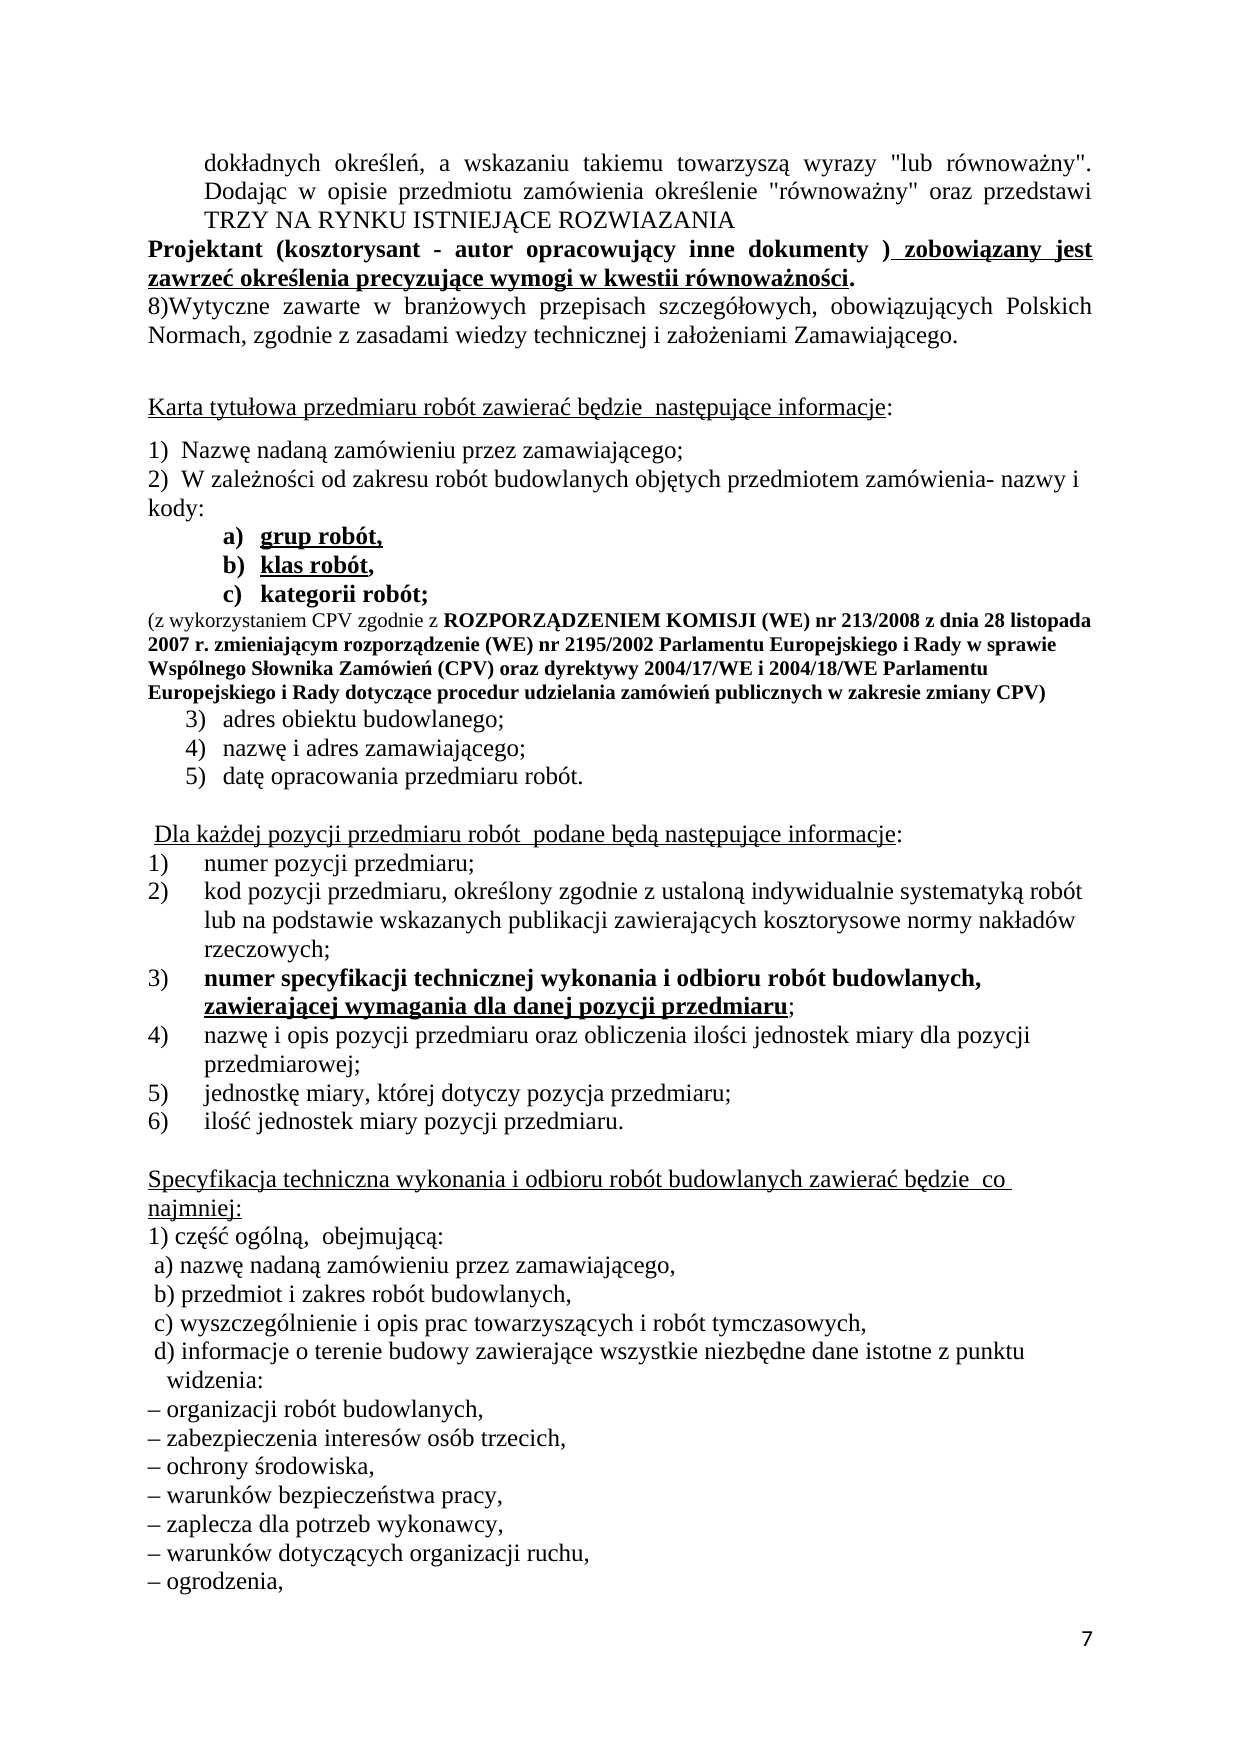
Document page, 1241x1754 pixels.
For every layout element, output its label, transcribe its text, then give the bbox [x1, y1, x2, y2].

text Karta tytułowa przedmiaru robót zawierać będzie następujące informacje: [148, 392, 1093, 421]
text c) wyszczególnienie i opis prac towarzyszących i robót tymczasowych, [148, 1308, 1093, 1336]
list kod pozycji przedmiaru, określony zgodnie z ustaloną indywidualnie systematyką robót lub na podstawie wskazanych publikacji zawierających kosztorysowe normy nakładów rzeczowych; [148, 876, 1093, 963]
text 1) część ogólną, obejmującą: [148, 1221, 1093, 1250]
text 8)Wytyczne zawarte w branżowych przepisach szczegółowych, obowiązujących Polskich Normach, zgodnie z zasadami wiedzy technicznej i założeniami Zamawiającego. [148, 291, 1093, 349]
text – ogrodzenia, [148, 1566, 1093, 1595]
list nazwę i adres zamawiającego; [185, 733, 1093, 761]
text – warunków bezpieczeństwa pracy, [148, 1480, 1093, 1509]
text 2) W zależności od zakresu robót budowlanych objętych przedmiotem zamówienia- nazwy i kody: [148, 464, 1093, 521]
list jednostkę miary, której dotyczy pozycja przedmiaru; [148, 1078, 1093, 1106]
text Specyfikacja techniczna wykonania i odbioru robót budowlanych zawierać będzie co najmniej: [148, 1164, 1093, 1221]
text d) informacje o terenie budowy zawierające wszystkie niezbędne dane istotne z punktu widzenia: [148, 1336, 1093, 1394]
text Projektant (kosztorysant - autor opracowujący inne dokumenty ) zobowiązany jest zawrzeć określenia precyzujące wymogi w kwestii równoważności. [148, 234, 1093, 291]
list datę opracowania przedmiaru robót. [185, 761, 1093, 790]
text – zaplecza dla potrzeb wykonawcy, [148, 1509, 1093, 1538]
list nazwę i opis pozycji przedmiaru oraz obliczenia ilości jednostek miary dla pozycji przedmiarowej; [148, 1020, 1093, 1078]
list ilość jednostek miary pozycji przedmiaru. [148, 1106, 1093, 1135]
text a) nazwę nadaną zamówieniu przez zamawiającego, [148, 1250, 1093, 1279]
text b) przedmiot i zakres robót budowlanych, [148, 1279, 1093, 1308]
text 1) Nazwę nadaną zamówieniu przez zamawiającego; [148, 435, 1093, 464]
text – organizacji robót budowlanych, [148, 1394, 1093, 1423]
text (z wykorzystaniem CPV zgodnie z ROZPORZĄDZENIEM KOMISJI (WE) nr 213/2008 z dnia 28 listopada 2007 r. zmieniającym rozporządzenie (WE) nr 2195/2002 Parlamentu Europejskiego i Rady w sprawie Wspólnego Słownika Zamówień (CPV) oraz dyrektywy 2004/17/WE i 2004/18/WE Parlamentu Europejskiego i Rady dotyczące procedur udzielania zamówień publicznych w zakresie zmiany CPV) [148, 608, 1093, 704]
text Dla każdej pozycji przedmiaru robót podane będą następujące informacje: [148, 819, 1093, 848]
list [148, 148, 1093, 234]
list numer pozycji przedmiaru; [148, 848, 1093, 876]
text – warunków dotyczących organizacji ruchu, [148, 1538, 1093, 1566]
list numer specyfikacji technicznej wykonania i odbioru robót budowlanych, zawierającej wymagania dla danej pozycji przedmiaru; [148, 963, 1093, 1020]
text – ochrony środowiska, [148, 1451, 1093, 1480]
list adres obiektu budowlanego; [185, 704, 1093, 733]
list klas robót, [223, 550, 1093, 579]
text – zabezpieczenia interesów osób trzecich, [148, 1423, 1093, 1451]
list grup robót, [223, 521, 1093, 550]
list kategorii robót; [223, 579, 1093, 608]
